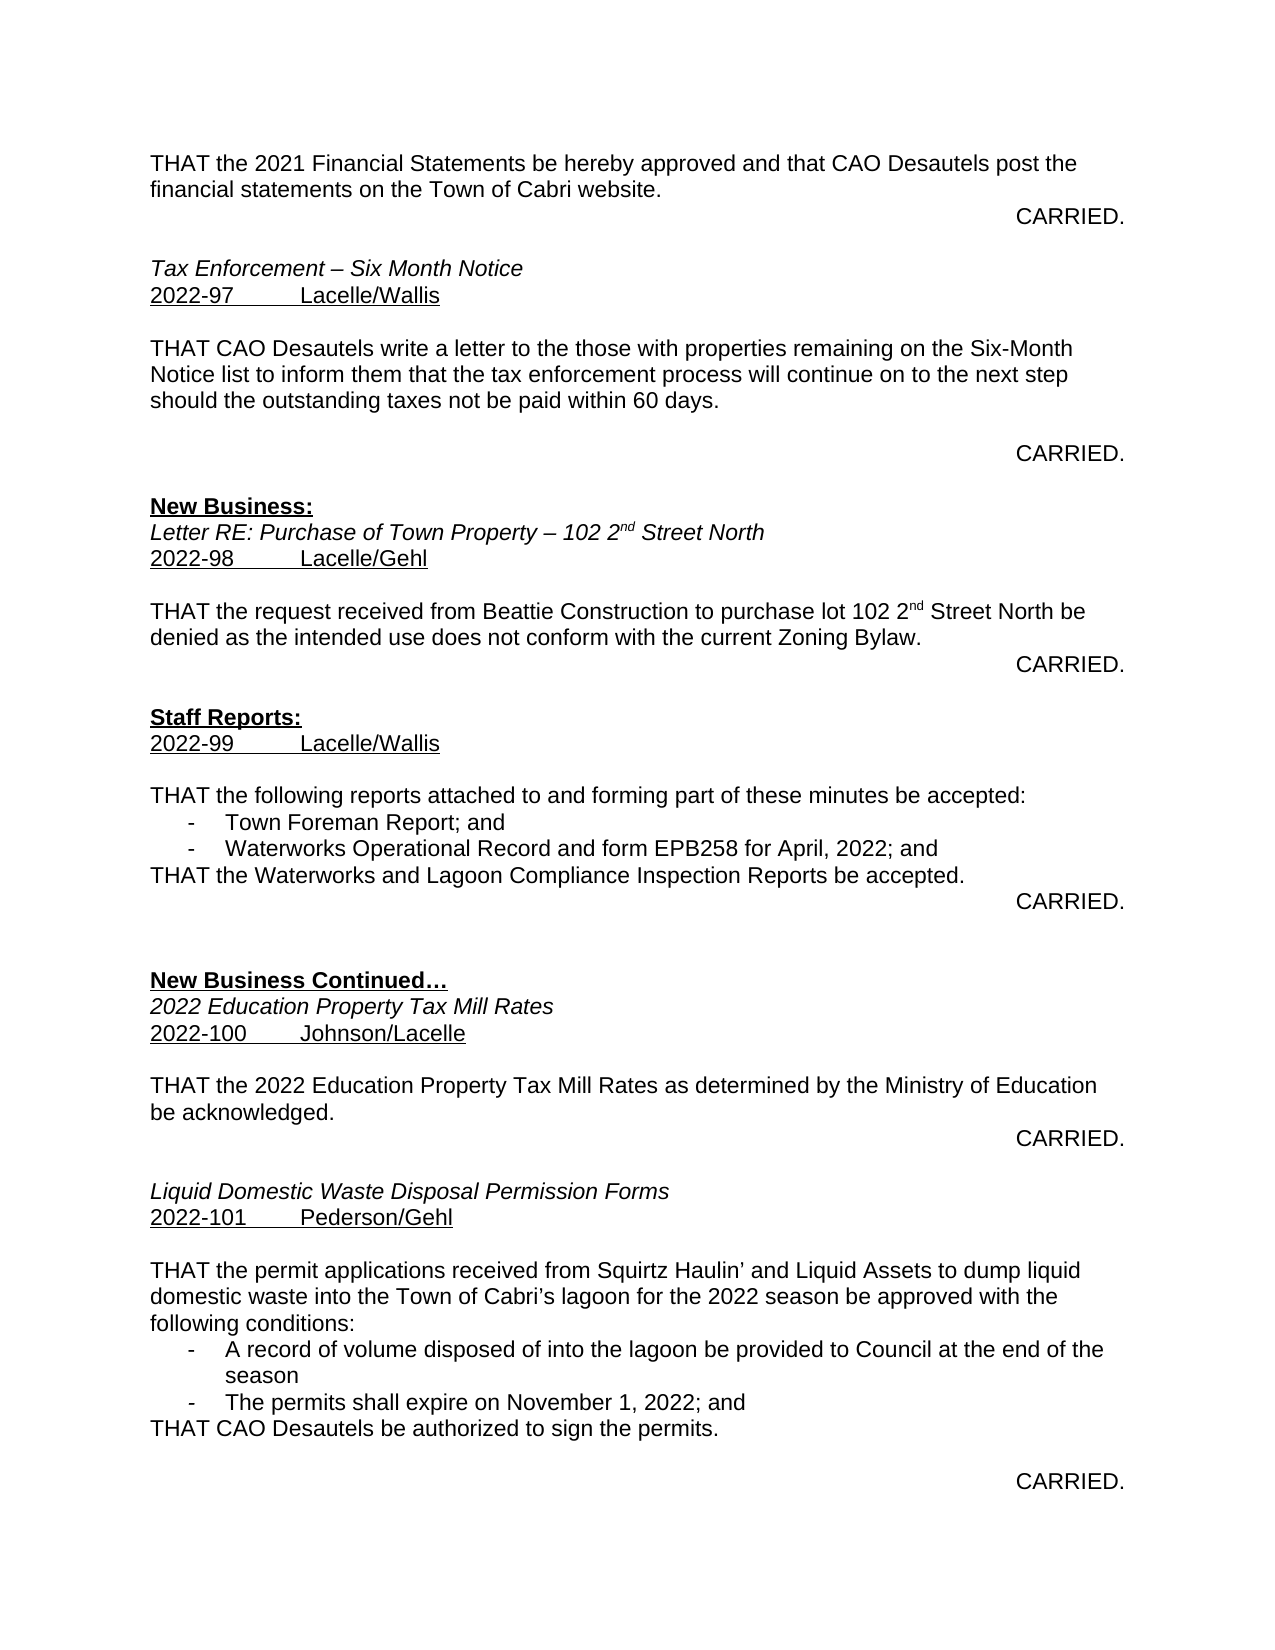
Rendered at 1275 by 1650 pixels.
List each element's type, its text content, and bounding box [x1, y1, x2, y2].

text THAT CAO Desautels be authorized to sign the permits. [150, 1415, 1125, 1441]
text New Business: [150, 493, 1125, 519]
list The permits shall expire on November 1, 2022; and [187, 1389, 1125, 1415]
text THAT CAO Desautels write a letter to the those with properties remaining on the Six-Month Notice list to inform them that the tax enforcement process will continue on to the next step should the outstanding taxes not be paid within 60 days. [150, 334, 1125, 413]
text CARRIED. [150, 888, 1125, 914]
list A record of volume disposed of into the lagoon be provided to Council at the end of the season [187, 1336, 1125, 1389]
text THAT the 2022 Education Property Tax Mill Rates as determined by the Ministry of Education be acknowledged. [150, 1072, 1125, 1125]
text CARRIED. [150, 651, 1125, 677]
text 2022-97 Lacelle/Wallis [150, 282, 1125, 308]
text Staff Reports: [150, 703, 1125, 730]
text Letter RE: Purchase of Town Property – 102 2nd Street North [150, 519, 1125, 545]
text CARRIED. [150, 203, 1125, 229]
text CARRIED. [150, 440, 1125, 466]
text 2022-100 Johnson/Lacelle [150, 1020, 1125, 1046]
text CARRIED. [150, 1468, 1125, 1494]
text 2022-98 Lacelle/Gehl [150, 545, 1125, 572]
text Tax Enforcement – Six Month Notice [150, 255, 1125, 282]
text Liquid Domestic Waste Disposal Permission Forms [150, 1178, 1125, 1204]
text THAT the request received from Beattie Construction to purchase lot 102 2nd Street North be denied as the intended use does not conform with the current Zoning Bylaw. [150, 598, 1125, 651]
text THAT the Waterworks and Lagoon Compliance Inspection Reports be accepted. [150, 862, 1125, 888]
text THAT the following reports attached to and forming part of these minutes be accepted: [150, 782, 1125, 809]
text THAT the 2021 Financial Statements be hereby approved and that CAO Desautels post the financial statements on the Town of Cabri website. [150, 150, 1125, 203]
text THAT the permit applications received from Squirtz Haulin’ and Liquid Assets to dump liquid domestic waste into the Town of Cabri’s lagoon for the 2022 season be approved with the following conditions: [150, 1257, 1125, 1336]
list Waterworks Operational Record and form EPB258 for April, 2022; and [187, 835, 1125, 862]
text 2022-99 Lacelle/Wallis [150, 730, 1125, 756]
text CARRIED. [150, 1125, 1125, 1151]
list Town Foreman Report; and [187, 809, 1125, 835]
text 2022 Education Property Tax Mill Rates [150, 993, 1125, 1020]
text New Business Continued… [150, 967, 1125, 993]
text 2022-101 Pederson/Gehl [150, 1204, 1125, 1231]
